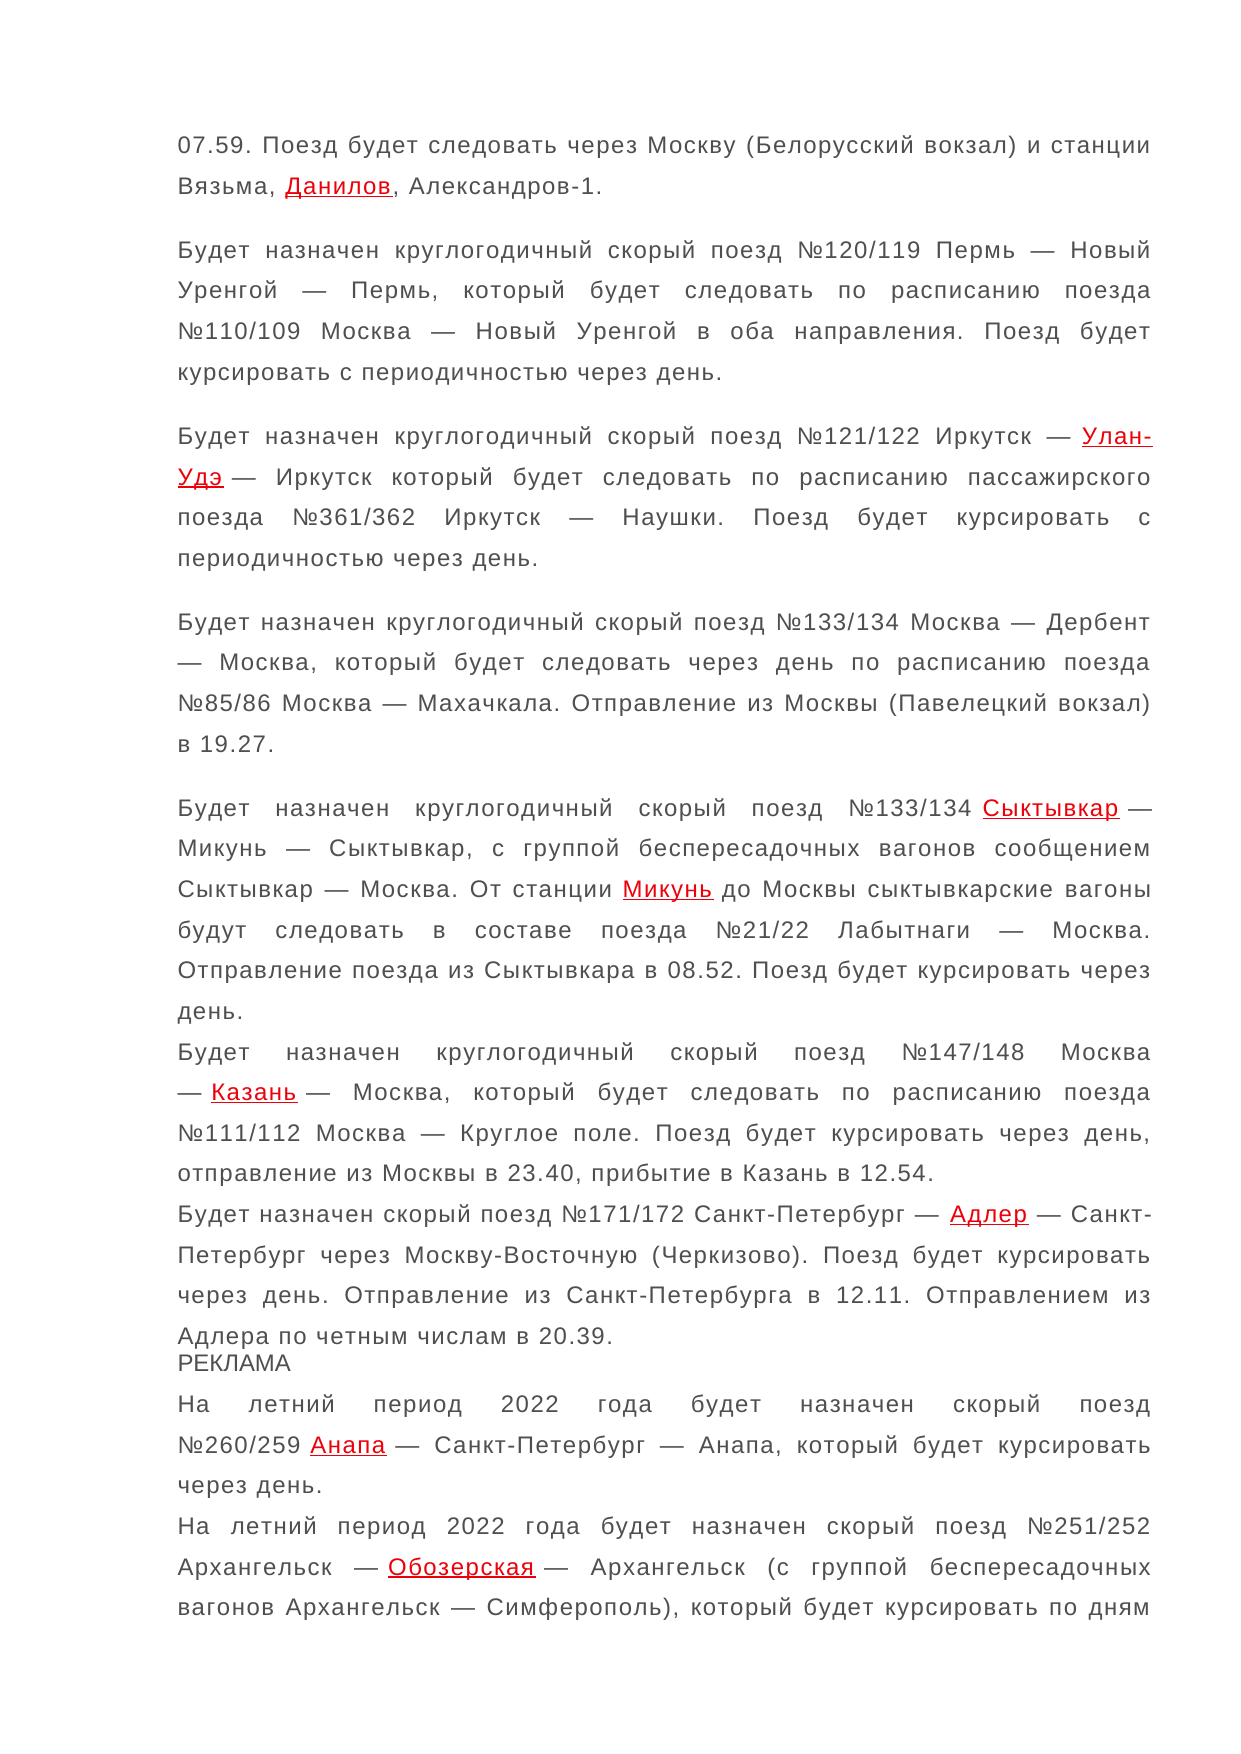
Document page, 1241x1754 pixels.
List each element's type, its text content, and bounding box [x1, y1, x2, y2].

text Будет назначен круглогодичный скорый поезд №147/148 Москва — Казань — Москва, который будет следовать по расписанию поезда №111/112 Москва — Круглое поле. Поезд будет курсировать через день, отправление из Москвы в 23.40, прибытие в Казань в 12.54. [177, 1024, 1152, 1187]
text Будет назначен круглогодичный скорый поезд №133/134 Сыктывкар — Микунь — Сыктывкар, с группой беспересадочных вагонов сообщением Сыктывкар — Москва. От станции Микунь до Москвы сыктывкарские вагоны будут следовать в составе поезда №21/22 Лабытнаги — Москва. Отправление поезда из Сыктывкара в 08.52. Поезд будет курсировать через день. [177, 781, 1152, 1024]
text Будет назначен круглогодичный скорый поезд №133/134 Москва — Дербент — Москва, который будет следовать через день по расписанию поезда №85/86 Москва — Махачкала. Отправление из Москвы (Павелецкий вокзал) в 19.27. [177, 595, 1152, 757]
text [177, 118, 1152, 199]
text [177, 1499, 1152, 1621]
text Будет назначен скорый поезд №171/172 Санкт-Петербург — Адлер — Санкт-Петербург через Москву-Восточную (Черкизово). Поезд будет курсировать через день. Отправление из Санкт-Петербурга в 12.11. Отправлением из Адлера по четным числам в 20.39. [177, 1187, 1152, 1349]
text Будет назначен круглогодичный скорый поезд №120/119 Пермь — Новый Уренгой — Пермь, который будет следовать по расписанию поезда №110/109 Москва — Новый Уренгой в оба направления. Поезд будет курсировать с периодичностью через день. [177, 223, 1152, 385]
text Будет назначен круглогодичный скорый поезд №121/122 Иркутск — Улан-Удэ — Иркутск который будет следовать по расписанию пассажирского поезда №361/362 Иркутск — Наушки. Поезд будет курсировать с периодичностью через день. [177, 409, 1152, 571]
text РЕКЛАМА [177, 1349, 1152, 1377]
text На летний период 2022 года будет назначен скорый поезд №260/259 Анапа — Санкт-Петербург — Анапа, который будет курсировать через день. [177, 1377, 1152, 1499]
